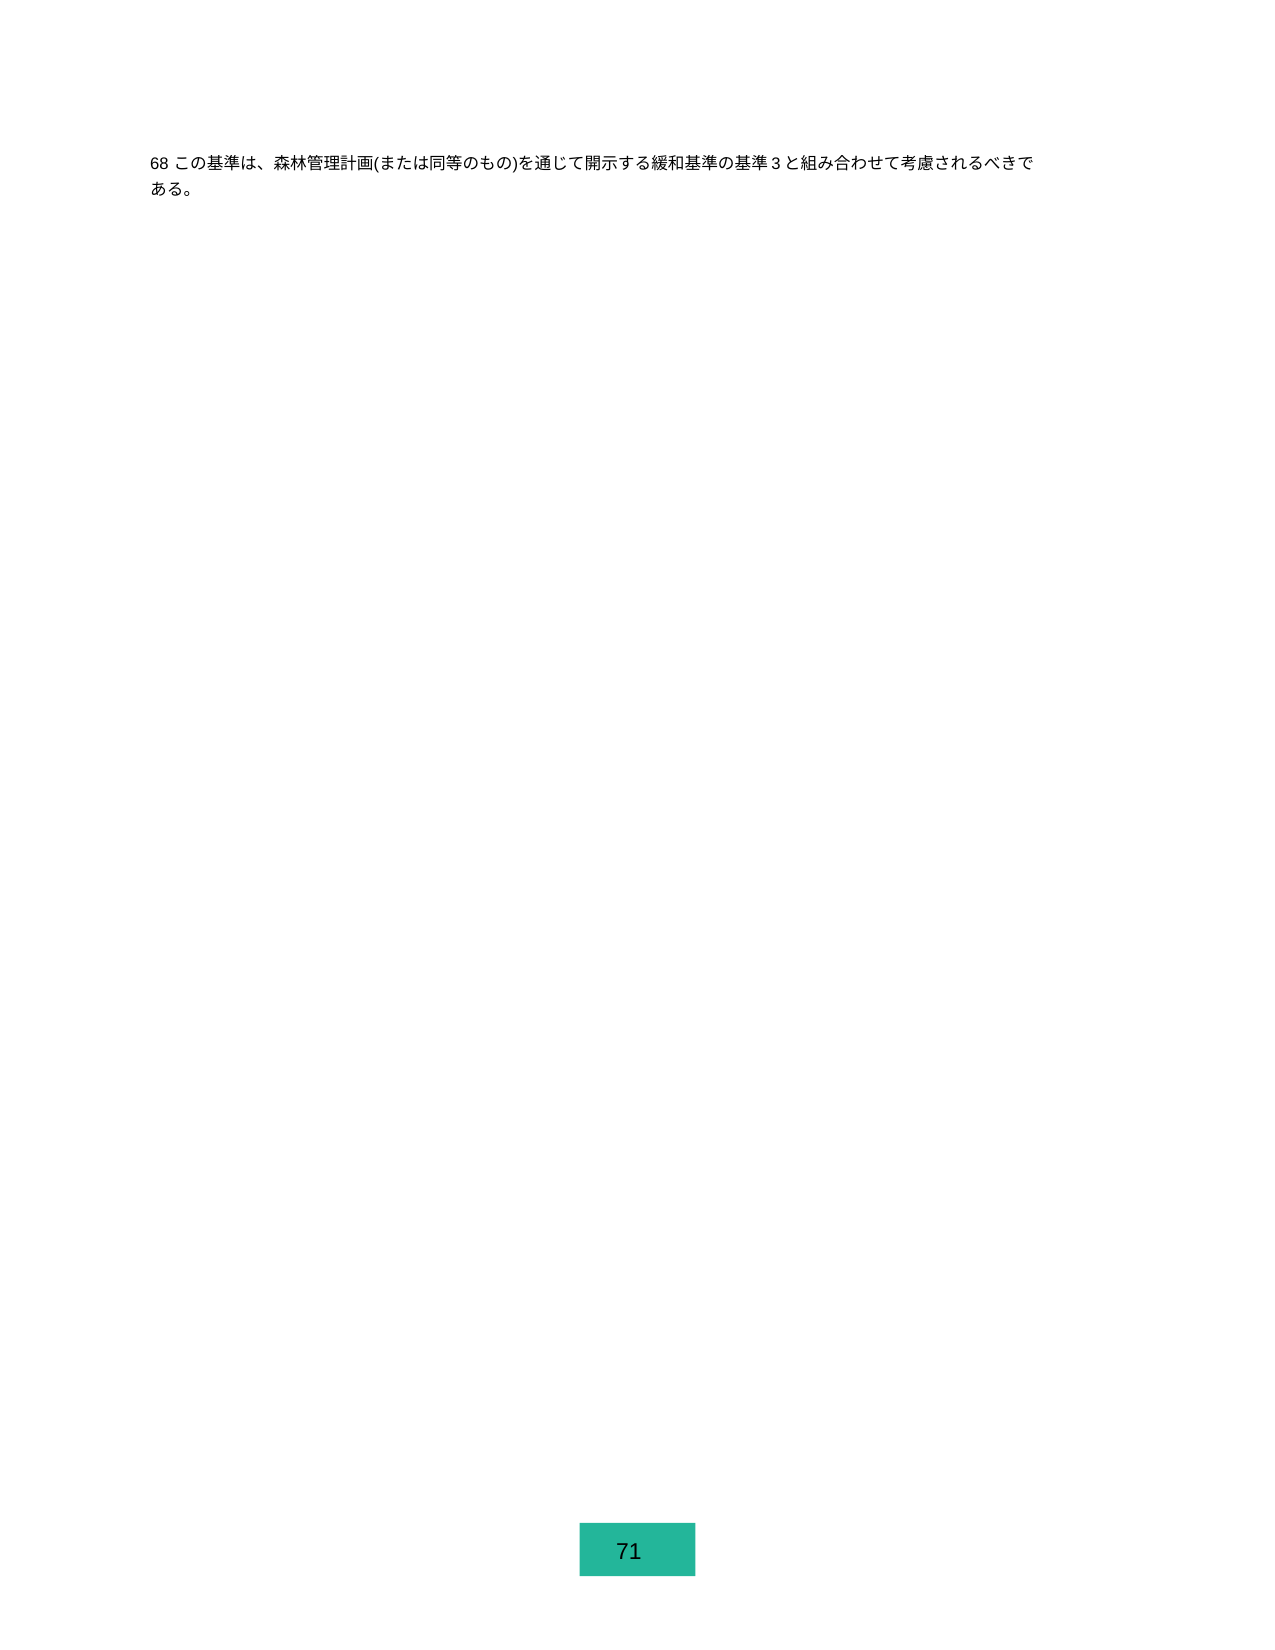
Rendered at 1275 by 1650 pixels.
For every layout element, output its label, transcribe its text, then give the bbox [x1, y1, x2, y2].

list この基準は、森林管理計画(または同等のもの)を通じて開示する緩和基準の基準3と組み合わせて考慮されるべきである。 [150, 150, 1037, 200]
